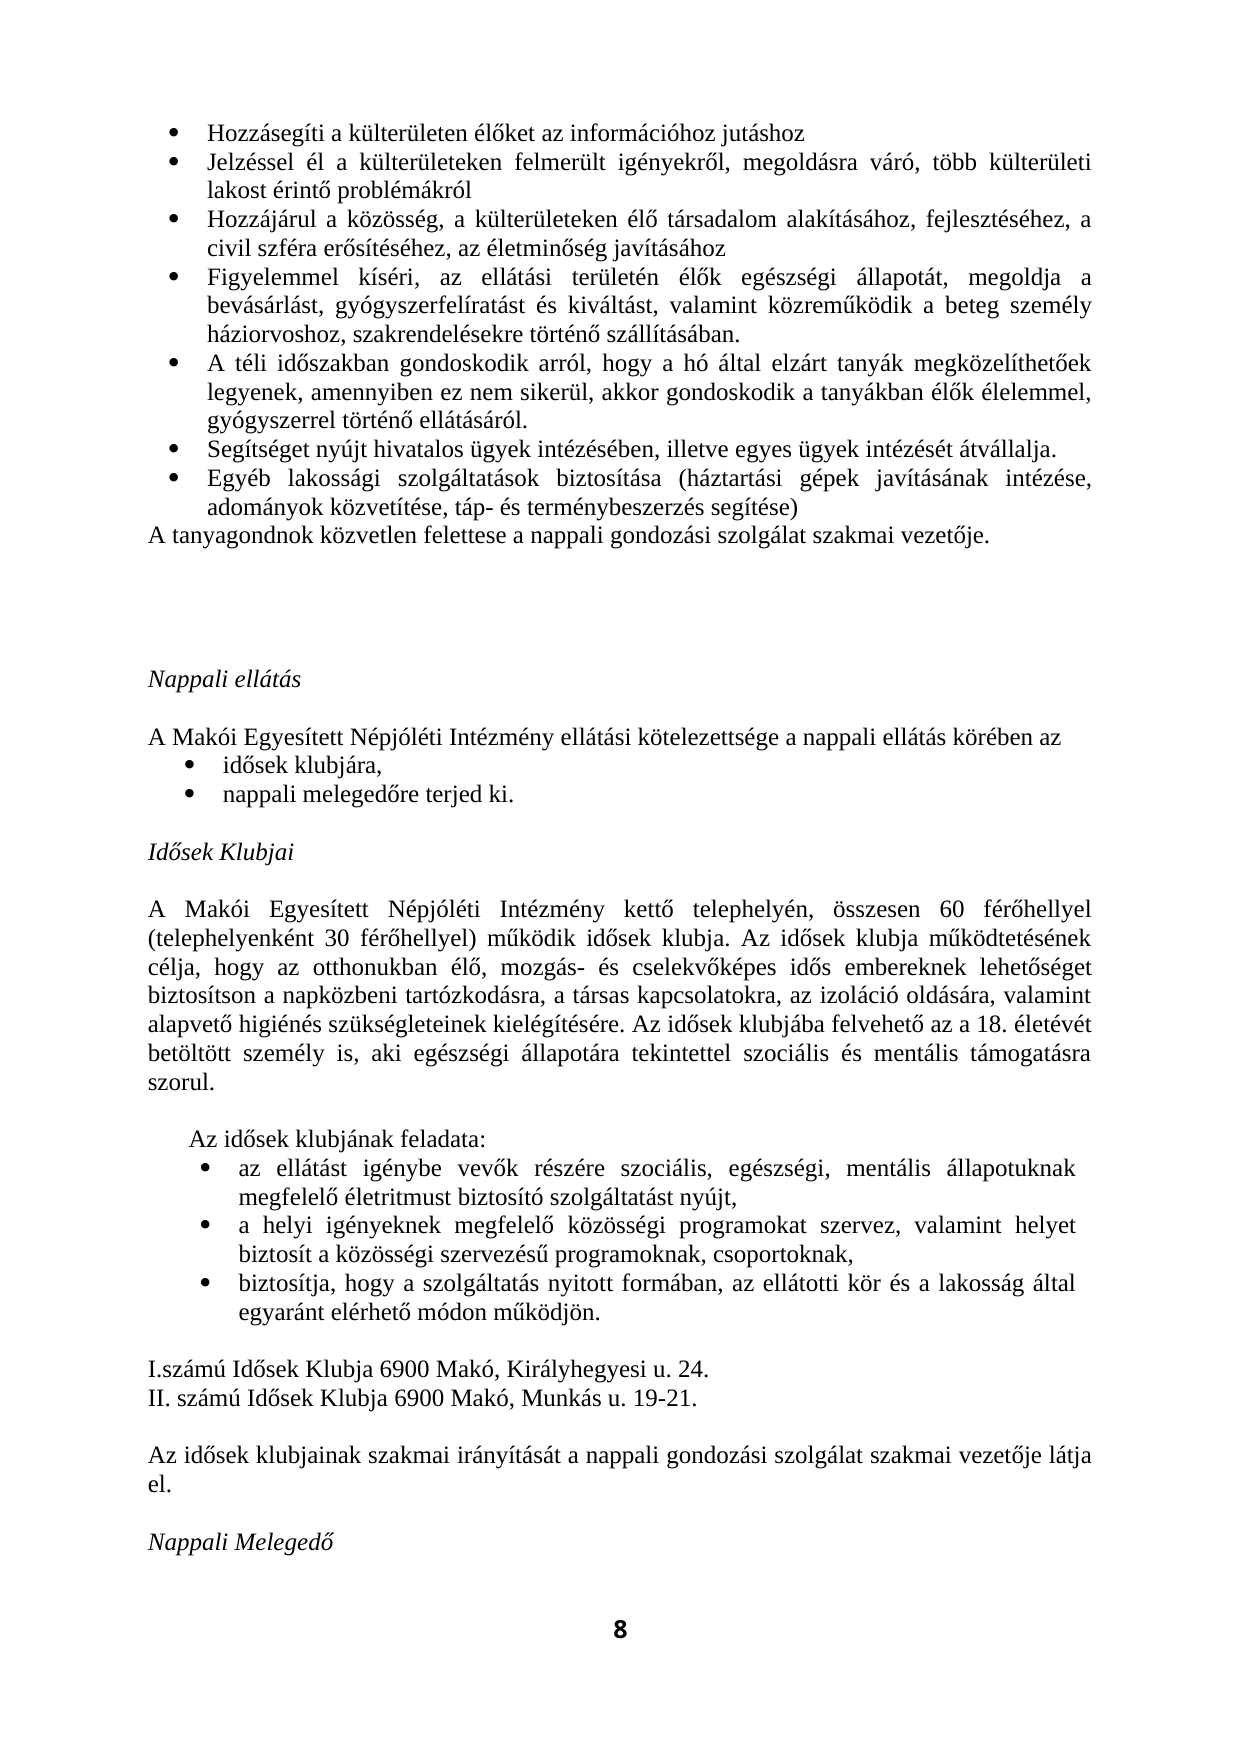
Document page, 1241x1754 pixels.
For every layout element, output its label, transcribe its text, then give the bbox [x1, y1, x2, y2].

list Hozzájárul a közösség, a külterületeken élő társadalom alakításához, fejlesztéséhez, a civil szféra erősítéséhez, az életminőség javításához [169, 204, 1092, 262]
list Figyelemmel kíséri, az ellátási területén élők egészségi állapotát, megoldja a bevásárlást, gyógyszerfelíratást és kiváltást, valamint közreműködik a beteg személy háziorvoshoz, szakrendelésekre történő szállításában. [169, 262, 1092, 348]
list Jelzéssel él a külterületeken felmerült igényekről, megoldásra váró, több külterületi lakost érintő problémákról [169, 147, 1092, 204]
text Idősek Klubjai [148, 837, 1092, 866]
text II. számú Idősek Klubja 6900 Makó, Munkás u. 19-21. [148, 1383, 1092, 1412]
text Nappali ellátás [148, 664, 1092, 693]
list nappali melegedőre terjed ki. [185, 779, 1092, 808]
text Nappali Melegedő [148, 1527, 1092, 1556]
text A Makói Egyesített Népjóléti Intézmény kettő telephelyén, összesen 60 férőhellyel (telephelyenként 30 férőhellyel) működik idősek klubja. Az idősek klubja működtetésének célja, hogy az otthonukban élő, mozgás- és cselekvőképes idős embereknek lehetőséget biztosítson a napközbeni tartózkodásra, a társas kapcsolatokra, az izoláció oldására, valamint alapvető higiénés szükségleteinek kielégítésére. Az idősek klubjába felvehető az a 18. életévét betöltött személy is, aki egészségi állapotára tekintettel szociális és mentális támogatásra szorul. [148, 894, 1092, 1096]
text A tanyagondnok közvetlen felettese a nappali gondozási szolgálat szakmai vezetője. [148, 521, 1092, 549]
list Egyéb lakossági szolgáltatások biztosítása (háztartási gépek javításának intézése, adományok közvetítése, táp- és terménybeszerzés segítése) [169, 463, 1092, 521]
list Segítséget nyújt hivatalos ügyek intézésében, illetve egyes ügyek intézését átvállalja. [169, 434, 1092, 463]
list a helyi igényeknek megfelelő közösségi programokat szervez, valamint helyet biztosít a közösségi szervezésű programoknak, csoportoknak, [201, 1211, 1077, 1268]
text Az idősek klubjának feladata: [163, 1124, 1077, 1153]
list Hozzásegíti a külterületen élőket az információhoz jutáshoz [169, 118, 1092, 147]
list az ellátást igénybe vevők részére szociális, egészségi, mentális állapotuknak megfelelő életritmust biztosító szolgáltatást nyújt, [201, 1153, 1077, 1211]
text Az idősek klubjainak szakmai irányítását a nappali gondozási szolgálat szakmai vezetője látja el. [148, 1441, 1092, 1498]
text I.számú Idősek Klubja 6900 Makó, Királyhegyesi u. 24. [148, 1354, 1092, 1383]
list biztosítja, hogy a szolgáltatás nyitott formában, az ellátotti kör és a lakosság által egyaránt elérhető módon működjön. [201, 1268, 1077, 1326]
text A Makói Egyesített Népjóléti Intézmény ellátási kötelezettsége a nappali ellátás körében az [148, 722, 1092, 751]
list A téli időszakban gondoskodik arról, hogy a hó által elzárt tanyák megközelíthetőek legyenek, amennyiben ez nem sikerül, akkor gondoskodik a tanyákban élők élelemmel, gyógyszerrel történő ellátásáról. [169, 348, 1092, 434]
list idősek klubjára, [185, 751, 1092, 779]
